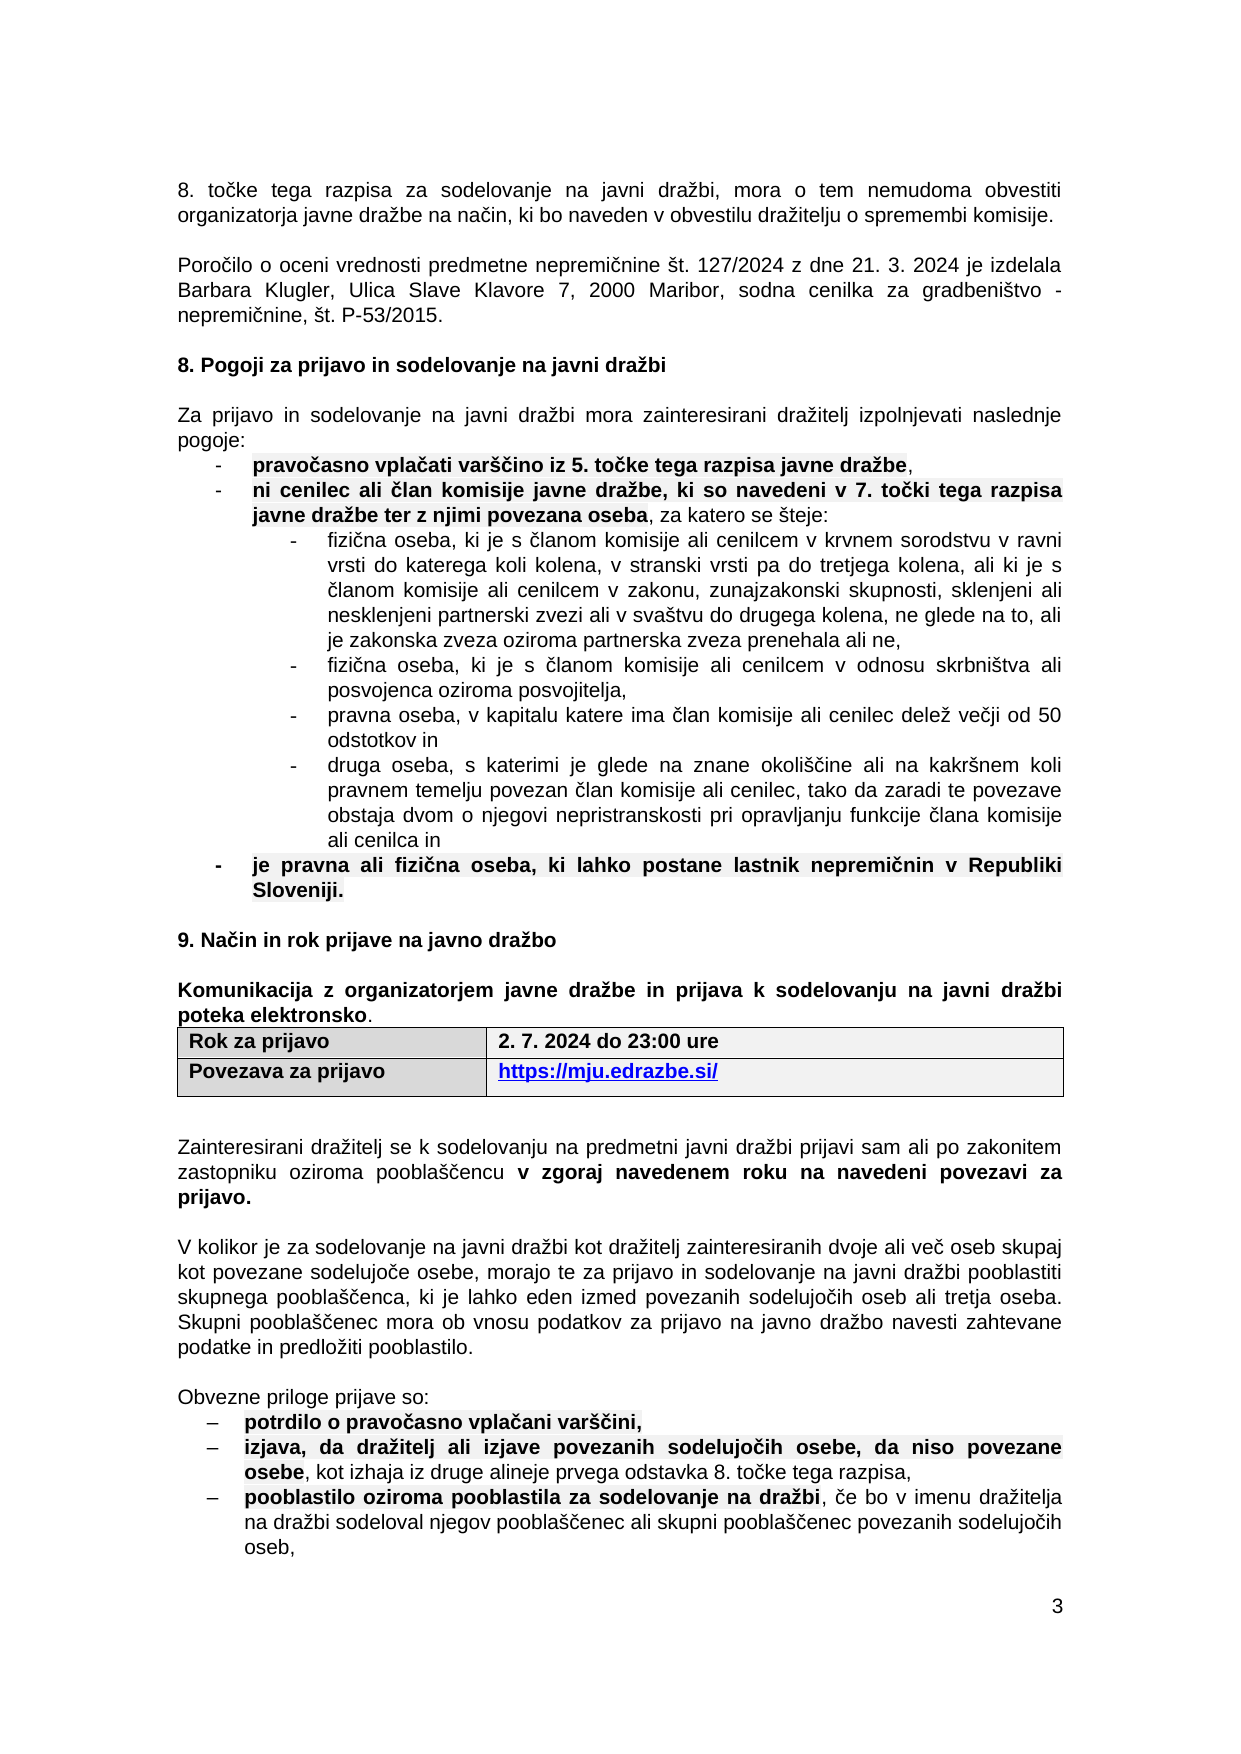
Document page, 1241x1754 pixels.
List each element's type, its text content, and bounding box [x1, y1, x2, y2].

text V kolikor je za sodelovanje na javni dražbi kot dražitelj zainteresiranih dvoje ali več oseb skupaj kot povezane sodelujoče osebe, morajo te za prijavo in sodelovanje na javni dražbi pooblastiti skupnega pooblaščenca, ki je lahko eden izmed povezanih sodelujočih oseb ali tretja oseba. Skupni pooblaščenec mora ob vnosu podatkov za prijavo na javno dražbo navesti zahtevane podatke in predložiti pooblastilo. [177, 1234, 1063, 1359]
list druga oseba, s katerimi je glede na znane okoliščine ali na kakršnem koli pravnem temelju povezan član komisije ali cenilec, tako da zaradi te povezave obstaja dvom o njegovi nepristranskosti pri opravljanju funkcije člana komisije ali cenilca in [290, 752, 1063, 852]
text Zainteresirani dražitelj se k sodelovanju na predmetni javni dražbi prijavi sam ali po zakonitem zastopniku oziroma pooblaščencu v zgoraj navedenem roku na navedeni povezavi za prijavo. [177, 1134, 1063, 1209]
text Obvezne priloge prijave so: [177, 1384, 1063, 1409]
table_header 2. 7. 2024 do 23:00 ure [487, 1028, 1063, 1057]
table_header Rok za prijavo [178, 1028, 486, 1057]
list je pravna ali fizična oseba, ki lahko postane lastnik nepremičnin v Republiki Sloveniji. [215, 852, 1063, 902]
list fizična oseba, ki je s članom komisije ali cenilcem v odnosu skrbništva ali posvojenca oziroma posvojitelja, [290, 652, 1063, 702]
text Za prijavo in sodelovanje na javni dražbi mora zainteresirani dražitelj izpolnjevati naslednje pogoje: [177, 402, 1063, 452]
subtitle 8. Pogoji za prijavo in sodelovanje na javni dražbi [177, 352, 1063, 377]
table_cell Povezava za prijavo [178, 1059, 486, 1096]
list potrdilo o pravočasno vplačani varščini, [207, 1409, 1063, 1434]
subtitle 9. Način in rok prijave na javno dražbo [177, 927, 1063, 952]
table_cell https://mju.edrazbe.si/ [487, 1059, 1063, 1096]
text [177, 177, 1063, 227]
list fizična oseba, ki je s članom komisije ali cenilcem v krvnem sorodstvu v ravni vrsti do katerega koli kolena, v stranski vrsti pa do tretjega kolena, ali ki je s članom komisije ali cenilcem v zakonu, zunajzakonski skupnosti, sklenjeni ali nesklenjeni partnerski zvezi ali v svaštvu do drugega kolena, ne glede na to, ali je zakonska zveza oziroma partnerska zveza prenehala ali ne, [290, 527, 1063, 652]
list izjava, da dražitelj ali izjave povezanih sodelujočih osebe, da niso povezane osebe, kot izhaja iz druge alineje prvega odstavka 8. točke tega razpisa, [207, 1434, 1063, 1484]
text Komunikacija z organizatorjem javne dražbe in prijava k sodelovanju na javni dražbi poteka elektronsko. [177, 977, 1063, 1027]
list pravočasno vplačati varščino iz 5. točke tega razpisa javne dražbe, [215, 452, 1063, 477]
text Poročilo o oceni vrednosti predmetne nepremičnine št. 127/2024 z dne 21. 3. 2024 je izdelala Barbara Klugler, Ulica Slave Klavore 7, 2000 Maribor, sodna cenilka za gradbeništvo - nepremičnine, št. P-53/2015. [177, 252, 1063, 327]
list pooblastilo oziroma pooblastila za sodelovanje na dražbi, če bo v imenu dražitelja na dražbi sodeloval njegov pooblaščenec ali skupni pooblaščenec povezanih sodelujočih oseb, [207, 1484, 1063, 1559]
list pravna oseba, v kapitalu katere ima član komisije ali cenilec delež večji od 50 odstotkov in [290, 702, 1063, 752]
list ni cenilec ali član komisije javne dražbe, ki so navedeni v 7. točki tega razpisa javne dražbe ter z njimi povezana oseba, za katero se šteje: [215, 477, 1063, 527]
